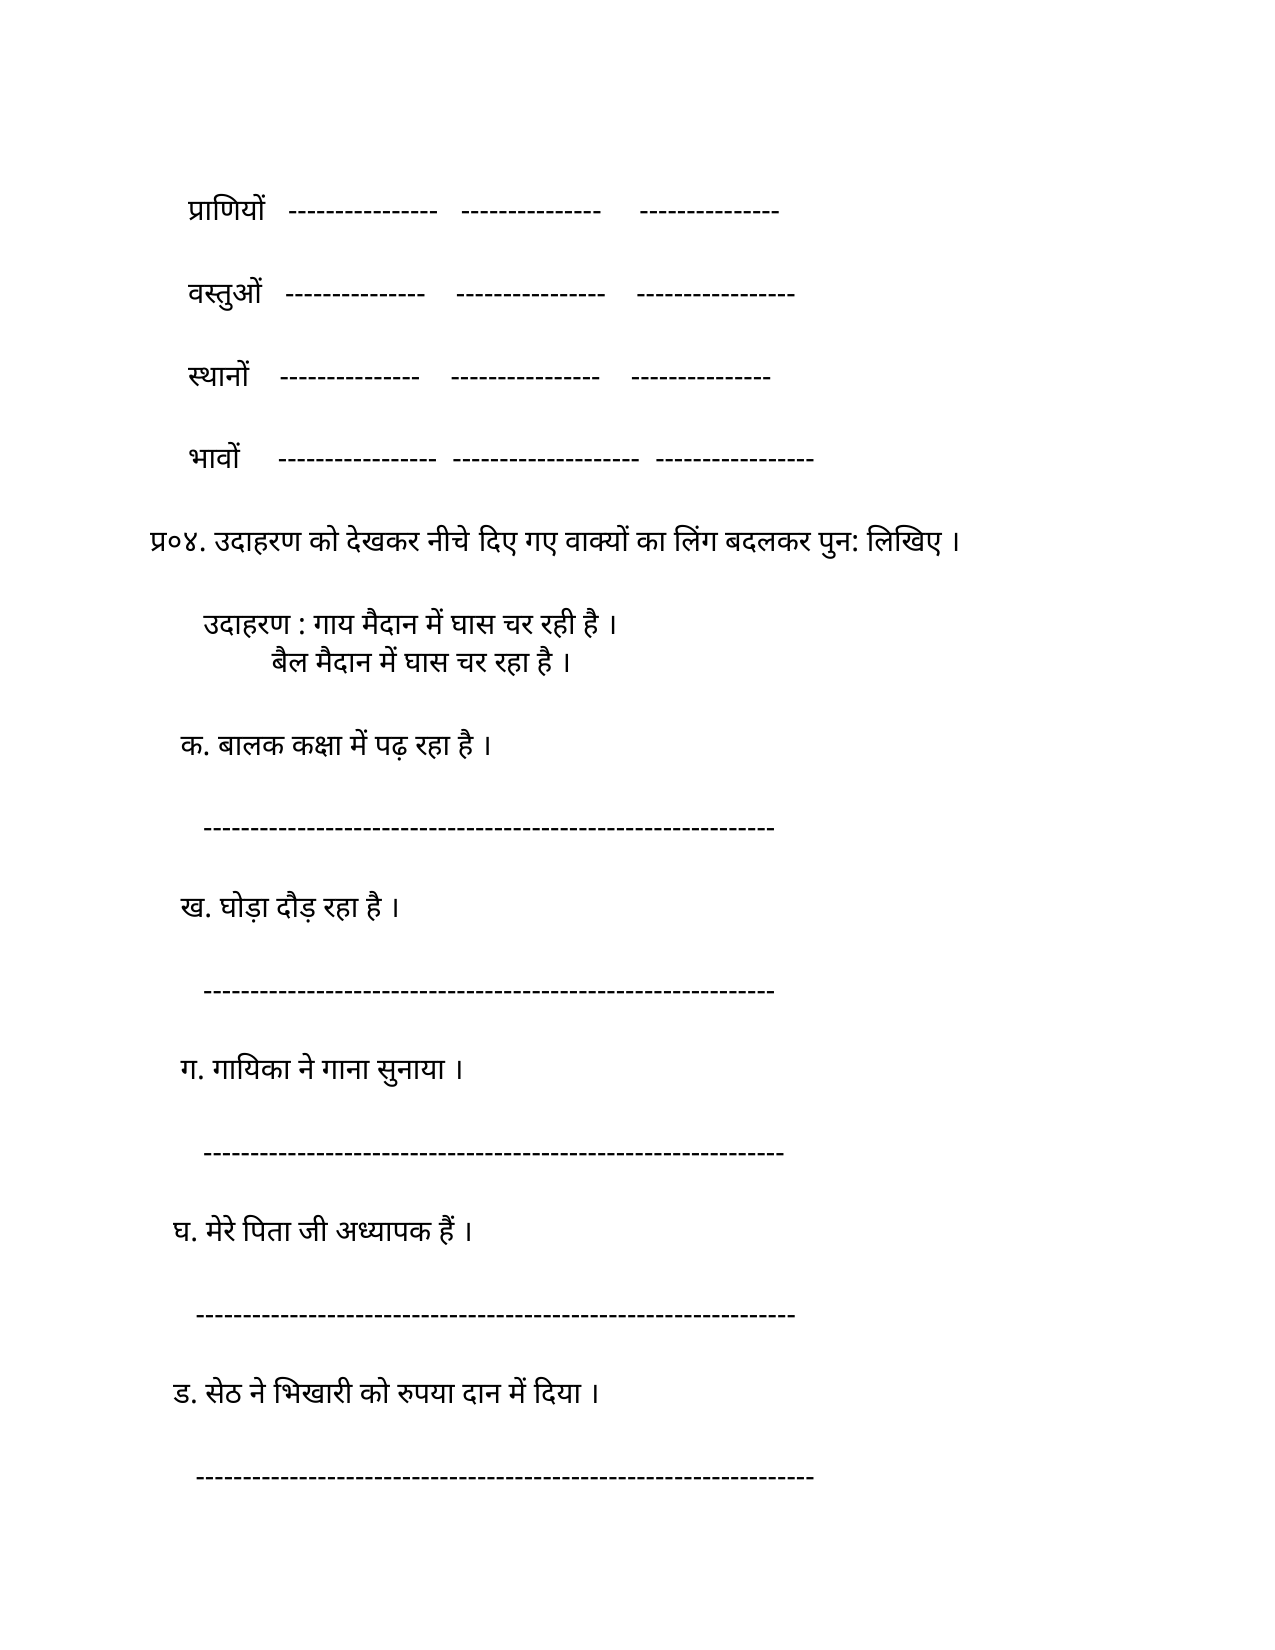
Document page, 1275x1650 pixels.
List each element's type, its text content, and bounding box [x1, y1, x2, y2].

text प्राणियों ---------------- --------------- --------------- [150, 190, 1125, 233]
text वस्तुओं --------------- ---------------- ----------------- [150, 272, 1125, 315]
text ------------------------------------------------------------------ [150, 1455, 1125, 1495]
text बैल मैदान में घास चर रहा है । [150, 646, 1125, 684]
text भावों ----------------- -------------------- ----------------- [150, 438, 1125, 481]
text ग. गायिका ने गाना सुनाया । [150, 1048, 1125, 1091]
text स्थानों --------------- ---------------- --------------- [150, 355, 1125, 398]
text ड. सेठ ने भिखारी को रुपया दान में दिया । [150, 1372, 1125, 1415]
text ------------------------------------------------------------- [150, 807, 1125, 846]
text -------------------------------------------------------------- [150, 1131, 1125, 1171]
text प्र०४. उदाहरण को देखकर नीचे दिए गए वाक्यों का लिंग बदलकर पुन: लिखिए । [150, 521, 1125, 563]
text क. बालक कक्षा में पढ़ रहा है । [150, 724, 1125, 767]
text उदाहरण : गाय मैदान में घास चर रही है । [150, 603, 1125, 646]
text ------------------------------------------------------------- [150, 969, 1125, 1008]
text घ. मेरे पिता जी अध्यापक हैं । [150, 1210, 1125, 1253]
text ---------------------------------------------------------------- [150, 1293, 1125, 1333]
text ख. घोड़ा दौड़ रहा है । [150, 886, 1125, 929]
